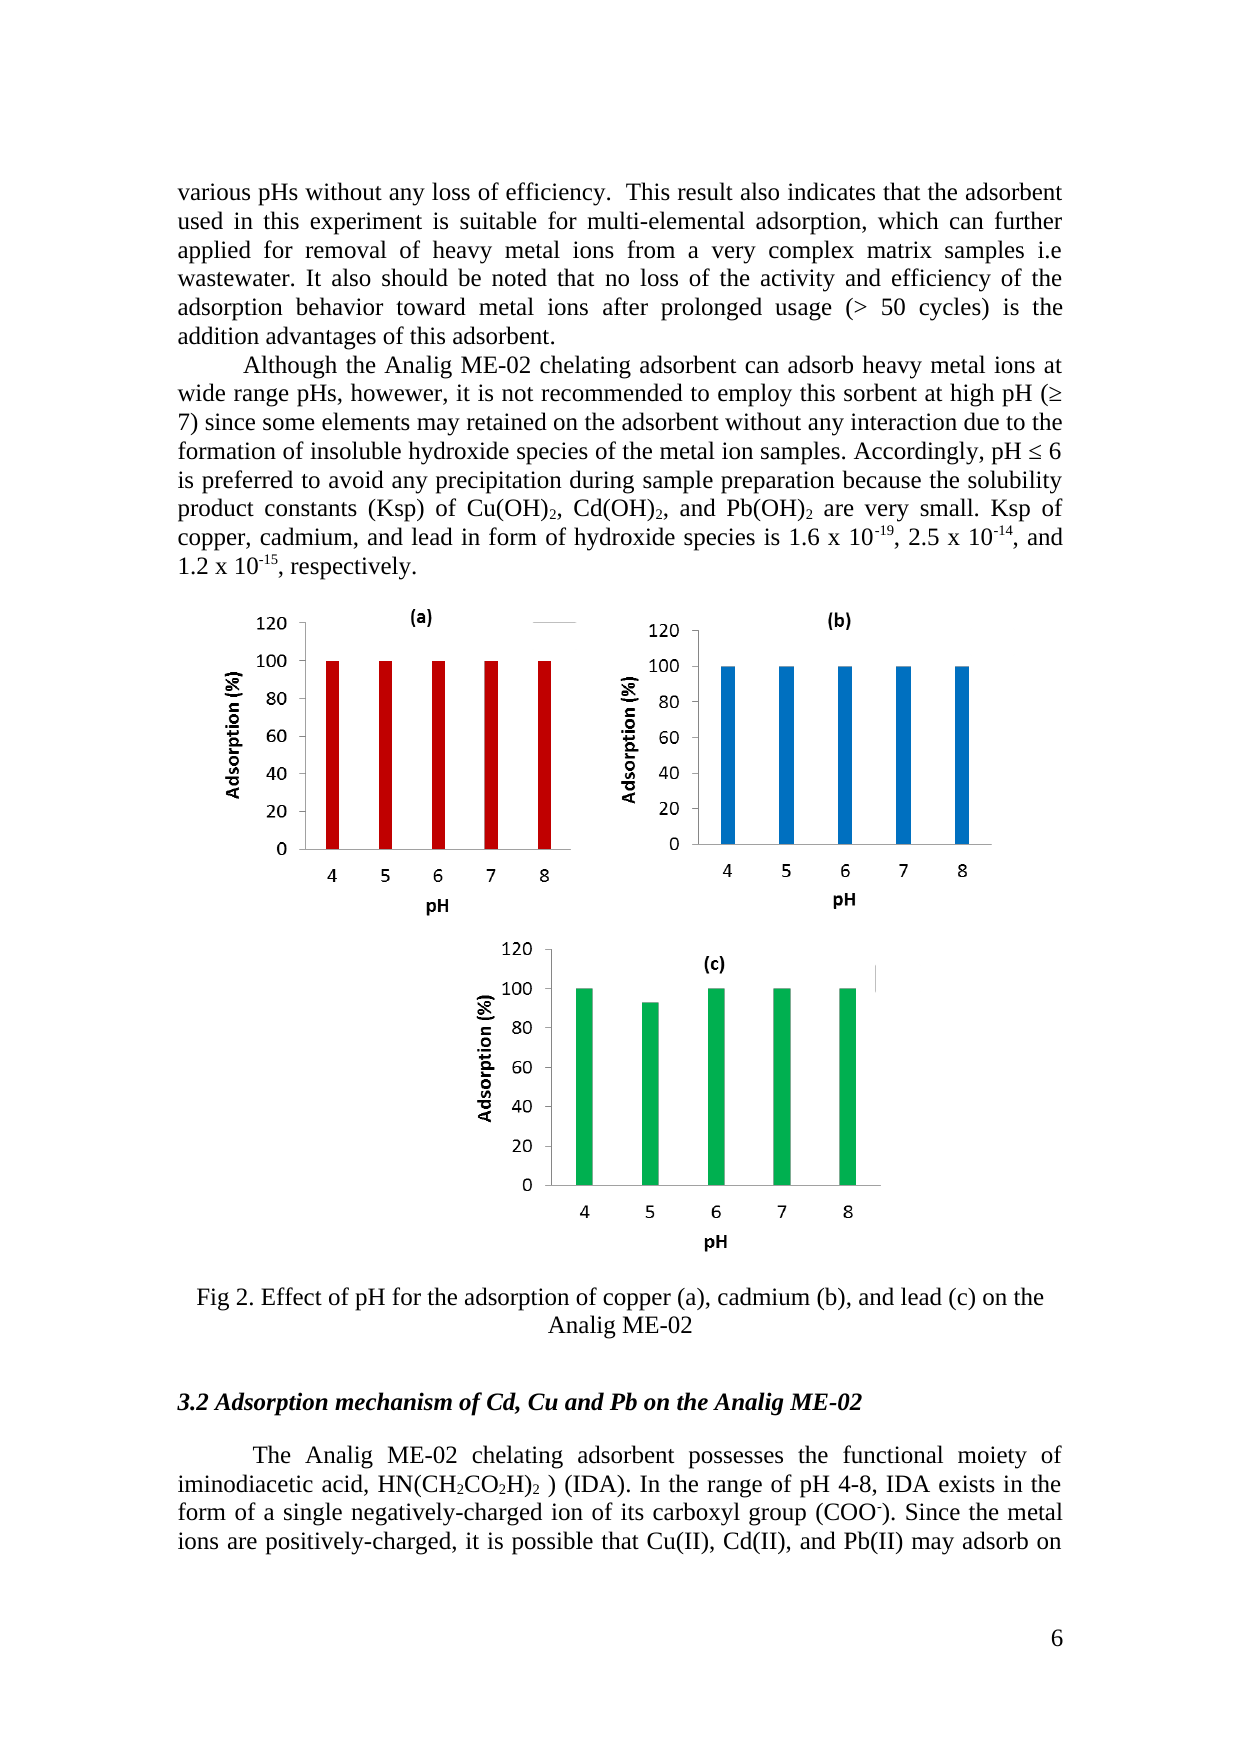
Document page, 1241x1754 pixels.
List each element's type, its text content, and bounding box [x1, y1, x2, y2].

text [177, 177, 1063, 350]
text Although the Analig ME-02 chelating adsorbent can adsorb heavy metal ions at wide range pHs, howewer, it is not recommended to employ this sorbent at high pH (≥ 7) since some elements may retained on the adsorbent without any interaction due to the formation of insoluble hydroxide species of the metal ion samples. Accordingly, pH ≤ 6 is preferred to avoid any precipitation during sample preparation because the solubility product constants (Ksp) of Cu(OH)2, Cd(OH)2, and Pb(OH)2 are very small. Ksp of copper, cadmium, and lead in form of hydroxide species is 1.6 x 10-19, 2.5 x 10-14, and 1.2 x 10-15, respectively. [177, 350, 1063, 580]
text Fig 2. Effect of pH for the adsorption of copper (a), cadmium (b), and lead (c) on the Analig ME-02 [177, 1282, 1063, 1339]
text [177, 1440, 1063, 1555]
picture [213, 598, 1042, 1259]
text 3.2 Adsorption mechanism of Cd, Cu and Pb on the Analig ME-02 [177, 1387, 1063, 1416]
